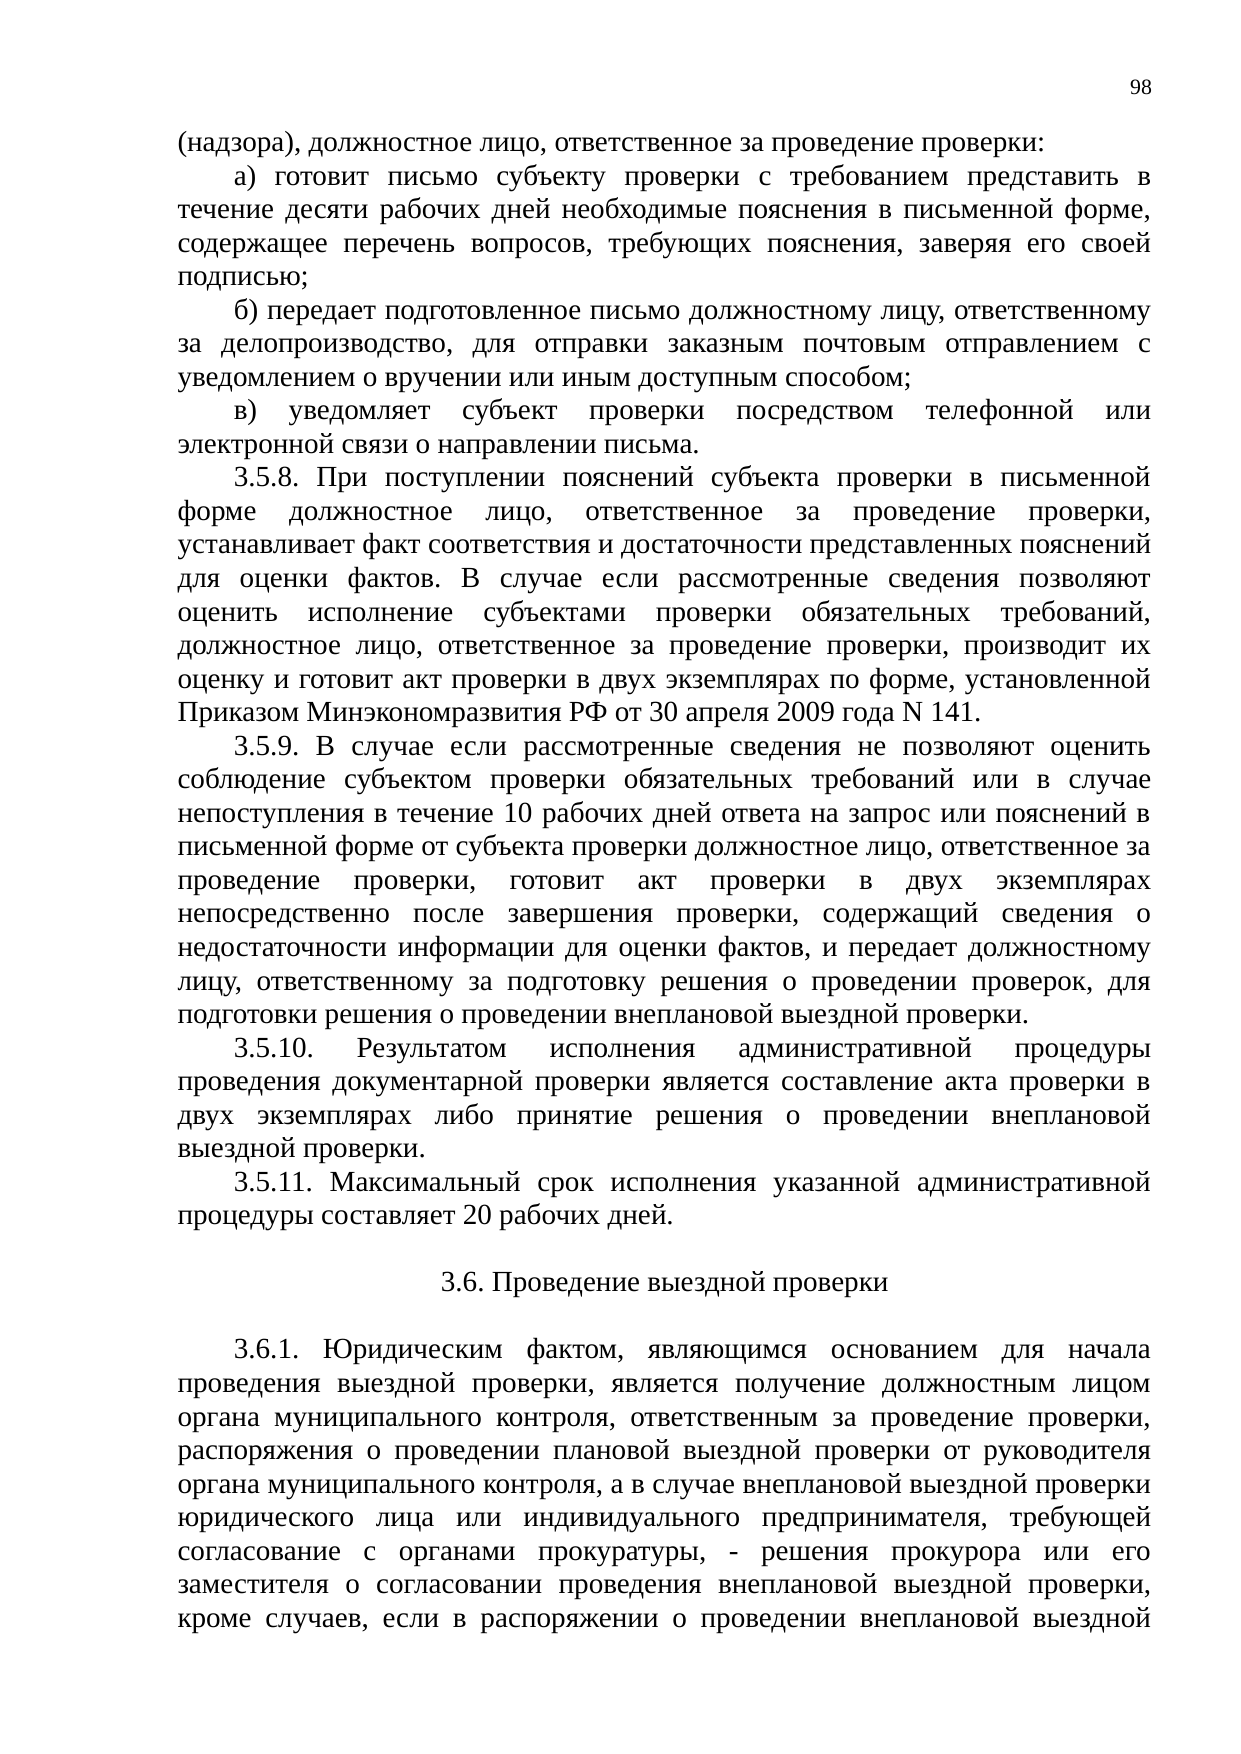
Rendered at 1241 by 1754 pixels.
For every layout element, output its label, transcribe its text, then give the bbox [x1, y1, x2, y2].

text 3.5.11. Максимальный срок исполнения указанной административной процедуры составляет 20 рабочих дней. [177, 1164, 1152, 1231]
text 3.6. Проведение выездной проверки [177, 1264, 1152, 1298]
text 3.5.9. В случае если рассмотренные сведения не позволяют оценить соблюдение субъектом проверки обязательных требований или в случае непоступления в течение 10 рабочих дней ответа на запрос или пояснений в письменной форме от субъекта проверки должностное лицо, ответственное за проведение проверки, готовит акт проверки в двух экземплярах непосредственно после завершения проверки, содержащий сведения о недостаточности информации для оценки фактов, и передает должностному лицу, ответственному за подготовку решения о проведении проверок, для подготовки решения о проведении внеплановой выездной проверки. [177, 728, 1152, 1030]
text б) передает подготовленное письмо должностному лицу, ответственному за делопроизводство, для отправки заказным почтовым отправлением с уведомлением о вручении или иным доступным способом; [177, 292, 1152, 392]
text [177, 1332, 1152, 1633]
text а) готовит письмо субъекту проверки с требованием представить в течение десяти рабочих дней необходимые пояснения в письменной форме, содержащее перечень вопросов, требующих пояснения, заверяя его своей подписью; [177, 158, 1152, 292]
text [177, 124, 1152, 158]
text 3.5.10. Результатом исполнения административной процедуры проведения документарной проверки является составление акта проверки в двух экземплярах либо принятие решения о проведении внеплановой выездной проверки. [177, 1030, 1152, 1164]
text в) уведомляет субъект проверки посредством телефонной или электронной связи о направлении письма. [177, 392, 1152, 459]
text 3.5.8. При поступлении пояснений субъекта проверки в письменной форме должностное лицо, ответственное за проведение проверки, устанавливает факт соответствия и достаточности представленных пояснений для оценки фактов. В случае если рассмотренные сведения позволяют оценить исполнение субъектами проверки обязательных требований, должностное лицо, ответственное за проведение проверки, производит их оценку и готовит акт проверки в двух экземплярах по форме, установленной Приказом Минэкономразвития РФ от 30 апреля 2009 года N 141. [177, 459, 1152, 728]
